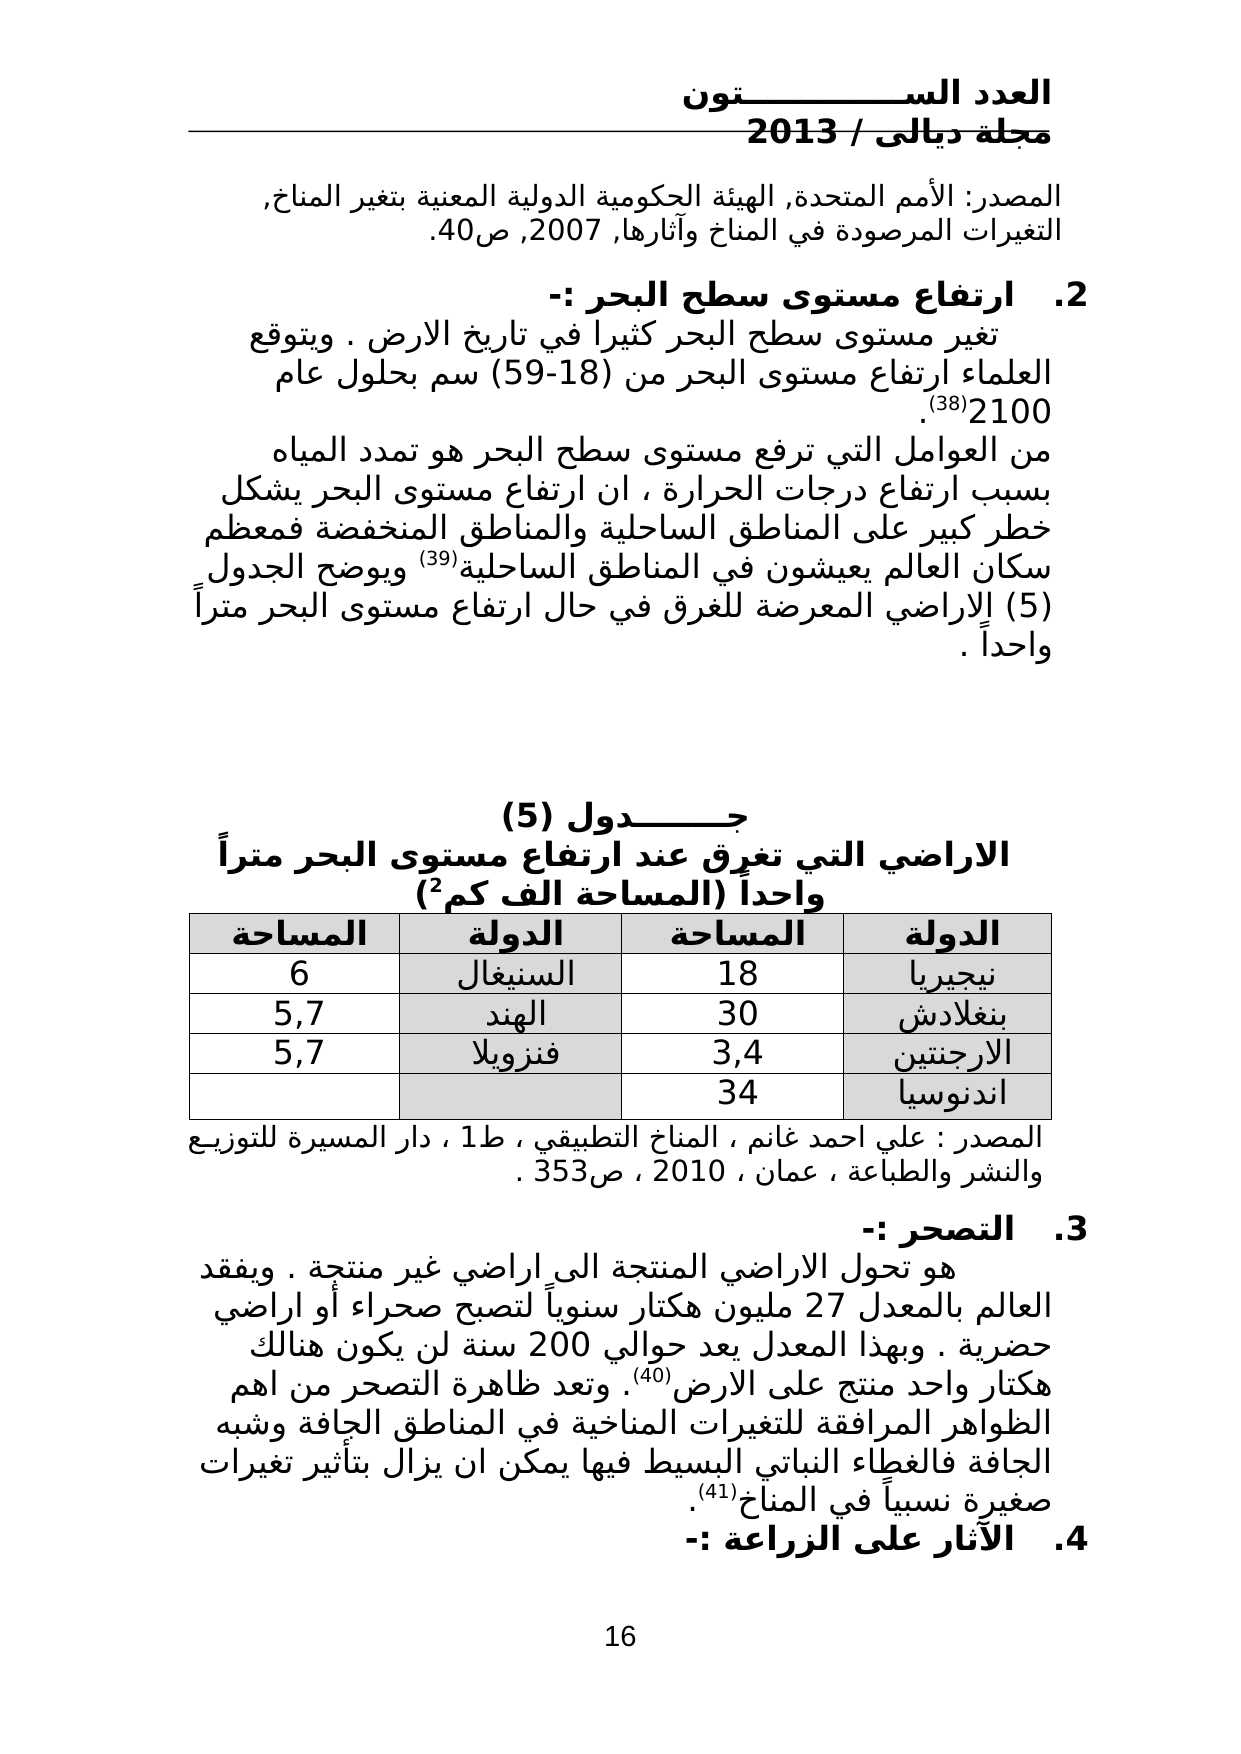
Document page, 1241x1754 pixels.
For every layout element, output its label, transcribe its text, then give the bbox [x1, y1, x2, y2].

table_cell بنغلادش [844, 994, 1051, 1033]
table_cell اندنوسيا [844, 1074, 1051, 1119]
table_cell الهند [400, 994, 621, 1033]
table_header جــــــــدول (5) الاراضي التي تغرق عند ارتفاع مستوى البحر متراً واحداً (المساحة الف كم2) [189, 797, 1051, 913]
table_cell الارجنتين [844, 1034, 1051, 1073]
table_cell 6 [190, 954, 399, 993]
list الآثار على الزراعة :- [187, 1520, 1053, 1559]
table_cell الدولة [844, 914, 1051, 953]
table_cell 5,7 [190, 994, 399, 1033]
table_cell نيجيريا [844, 954, 1051, 993]
table_cell السنيغال [400, 954, 621, 993]
table_cell [400, 1074, 621, 1119]
text تغير مستوى سطح البحر كثيرا في تاريخ الارض . ويتوقع العلماء ارتفاع مستوى البحر من (18-59) سم بحلول عام 2100(38). [187, 314, 1053, 431]
text من العوامل التي ترفع مستوى سطح البحر هو تمدد المياه بسبب ارتفاع درجات الحرارة ، ان ارتفاع مستوى البحر يشكل خطر كبير على المناطق الساحلية والمناطق المنخفضة فمعظم سكان العالم يعيشون في المناطق الساحلية(39) ويوضح الجدول (5) الاراضي المعرضة للغرق في حال ارتفاع مستوى البحر متراً واحداً . [187, 431, 1053, 664]
table_cell 18 [622, 954, 843, 993]
text المصدر : علي احمد غانم ، المناخ التطبيقي ، ط1 ، دار المسيرة للتوزيع والنشر والطباعة ، عمان ، 2010 ، ص353 . [187, 1120, 1044, 1188]
table_cell [190, 1074, 399, 1119]
table_cell المساحة [190, 914, 399, 953]
list التصحر :- [187, 1209, 1053, 1248]
table_cell الدولة [400, 914, 621, 953]
table_cell 34 [622, 1074, 843, 1119]
text المصدر: الأمم المتحدة, الهيئة الحكومية الدولية المعنية بتغير المناخ, التغيرات المرصودة في المناخ وآثارها, 2007, ص40. [173, 179, 1063, 247]
table_cell 3,4 [622, 1034, 843, 1073]
table_cell المساحة [622, 914, 843, 953]
table_cell 30 [622, 994, 843, 1033]
table_cell فنزويلا [400, 1034, 621, 1073]
list ارتفاع مستوى سطح البحر :- [187, 276, 1053, 314]
text هو تحول الاراضي المنتجة الى اراضي غير منتجة . ويفقد العالم بالمعدل 27 مليون هكتار سنوياً لتصبح صحراء أو اراضي حضرية . وبهذا المعدل يعد حوالي 200 سنة لن يكون هنالك هكتار واحد منتج على الارض(40). وتعد ظاهرة التصحر من اهم الظواهر المرافقة للتغيرات المناخية في المناطق الجافة وشبه الجافة فالغطاء النباتي البسيط فيها يمكن ان يزال بتأثير تغيرات صغيرة نسبياً في المناخ(41). [187, 1248, 1053, 1520]
table_cell 5,7 [190, 1034, 399, 1073]
